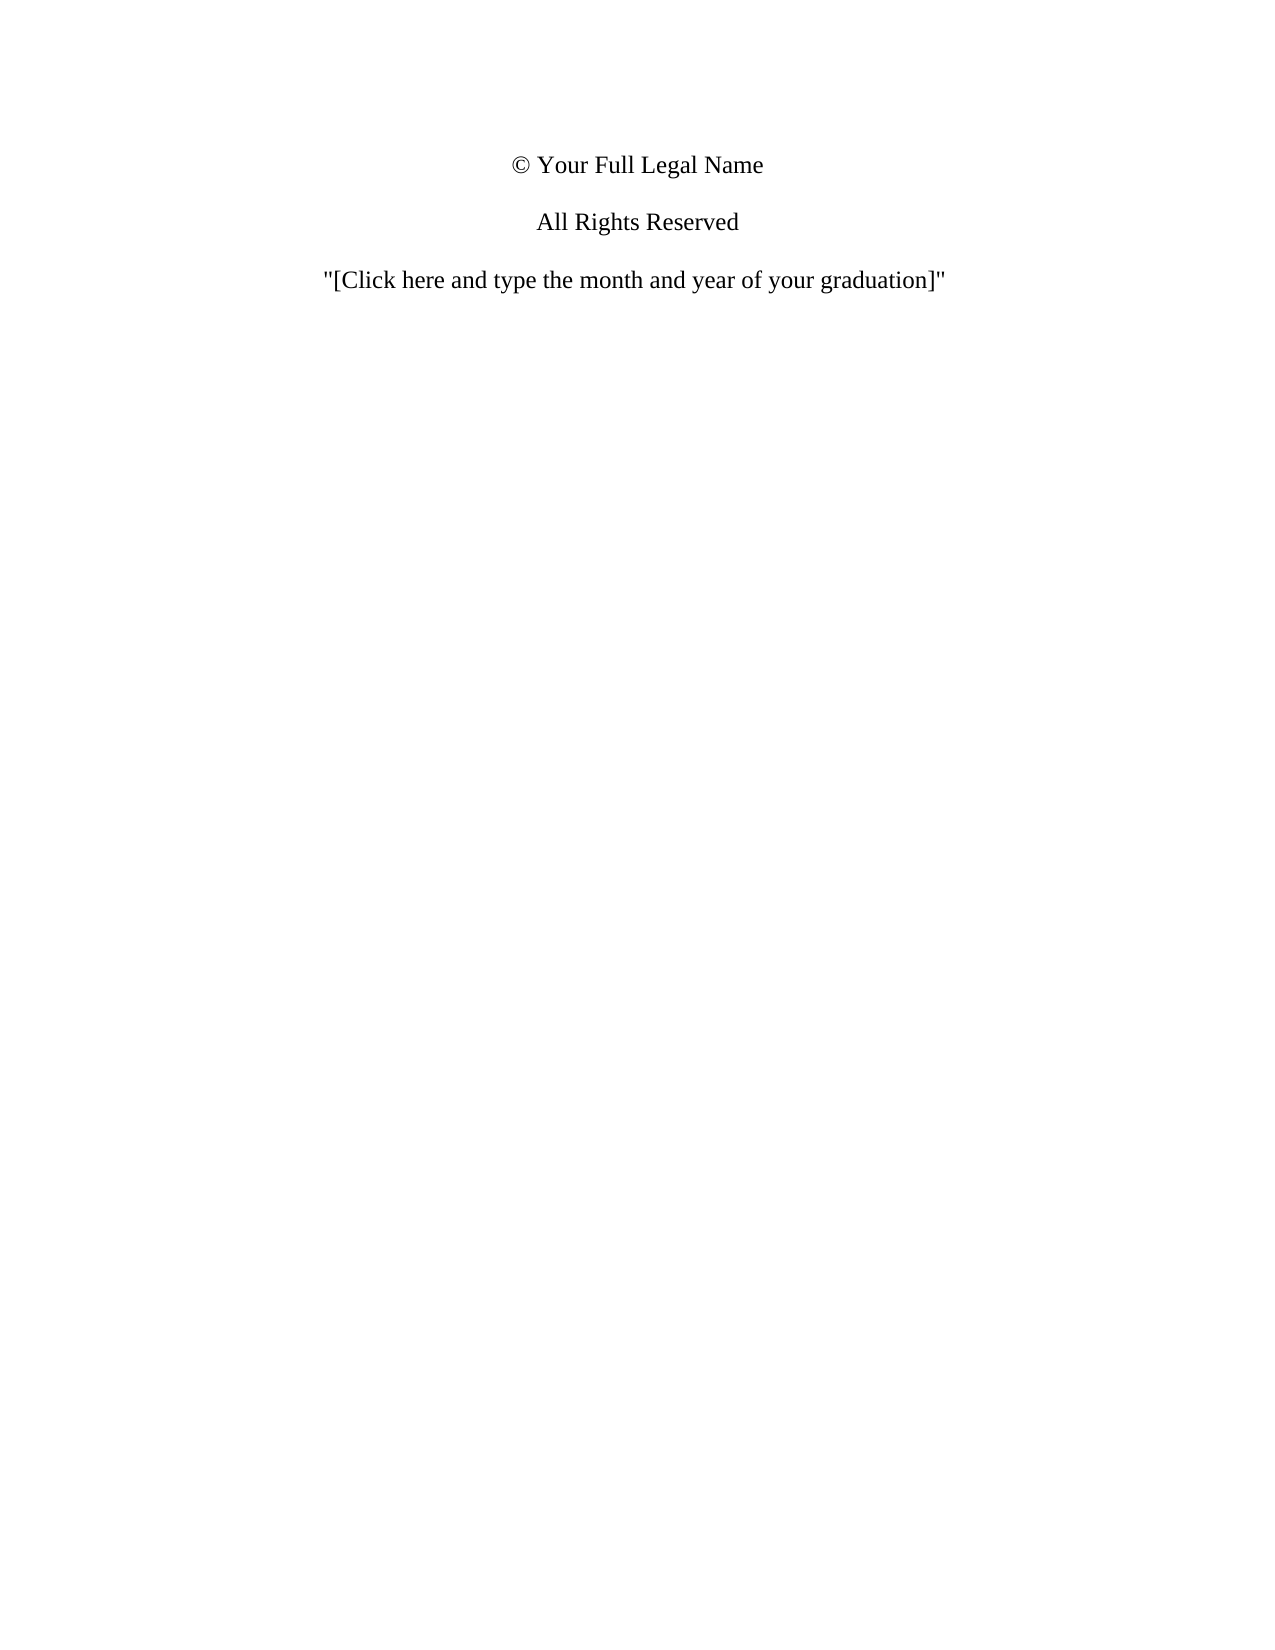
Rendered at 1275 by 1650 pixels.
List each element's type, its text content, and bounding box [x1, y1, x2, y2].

text © Your Full Legal Name [150, 150, 1125, 179]
text All Rights Reserved [150, 207, 1125, 236]
